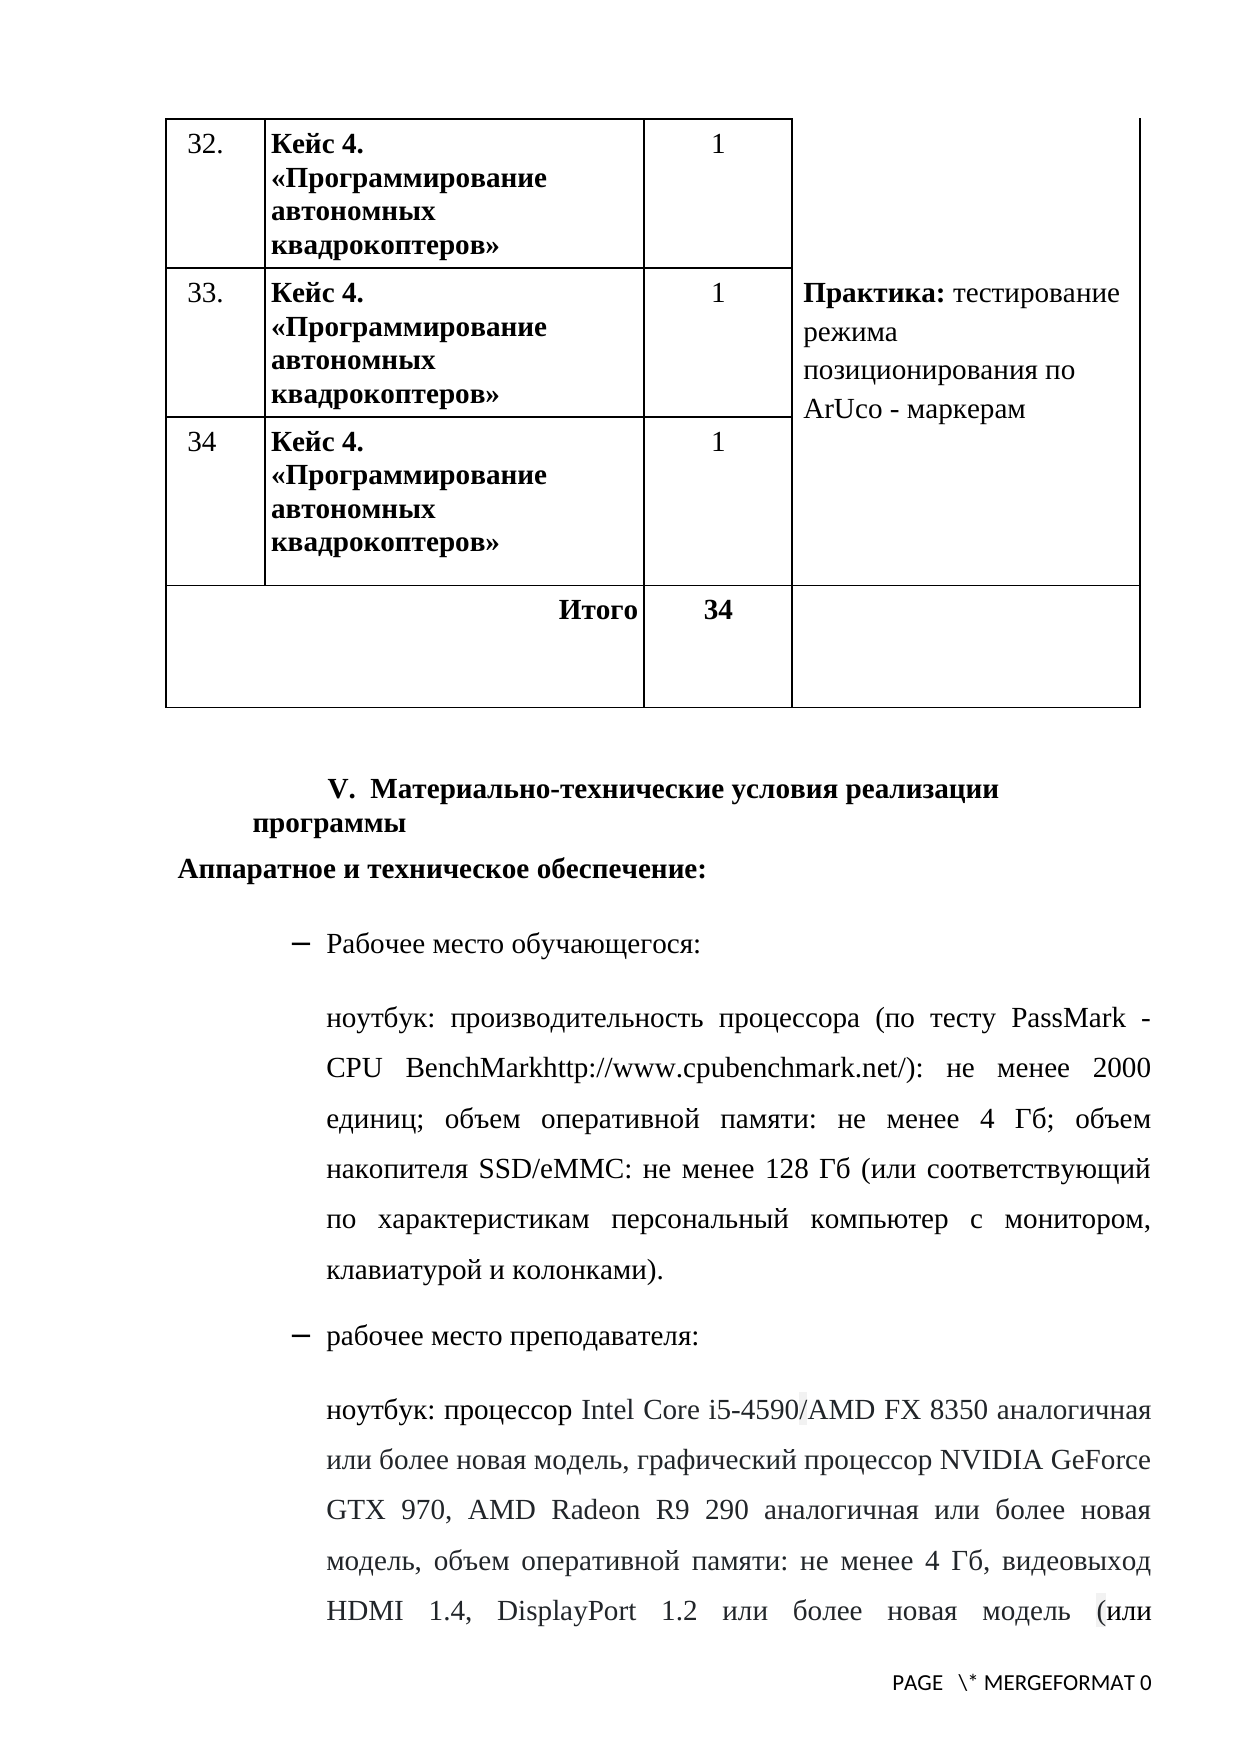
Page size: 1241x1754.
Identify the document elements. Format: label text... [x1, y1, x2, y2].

table_cell 32. [167, 120, 264, 267]
table_cell Итого [167, 586, 643, 707]
list Рабочее место обучающегося: [288, 911, 1152, 970]
table_cell 34 [645, 586, 791, 707]
table_cell 1 [645, 120, 791, 267]
subtitle V. Материально-технические условия реализации программы [252, 772, 1152, 839]
table_cell 1 [645, 269, 791, 416]
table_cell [266, 269, 643, 416]
table_cell Практика: тестирование режима позиционирования по ArUco - маркерам [793, 267, 1139, 585]
list рабочее место преподавателя: [288, 1302, 1152, 1362]
table_cell [793, 586, 1139, 707]
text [326, 1392, 1152, 1627]
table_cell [266, 120, 643, 267]
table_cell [266, 418, 643, 585]
text ноутбук: производительность процессора (по тесту PassMark - CPU BenchMarkhttp://www.cpubenchmark.net/): не менее 2000 единиц; объем оперативной памяти: не менее 4 Гб; объем накопителя SSD/еММС: не менее 128 Гб (или соответствующий по характеристикам персональный компьютер с монитором, клавиатурой и колонками). [326, 1000, 1152, 1285]
table_cell 1 [645, 418, 791, 585]
table_cell 34 [167, 418, 264, 585]
table_cell 33. [167, 269, 264, 416]
text Аппаратное и техническое обеспечение: [177, 851, 1152, 885]
